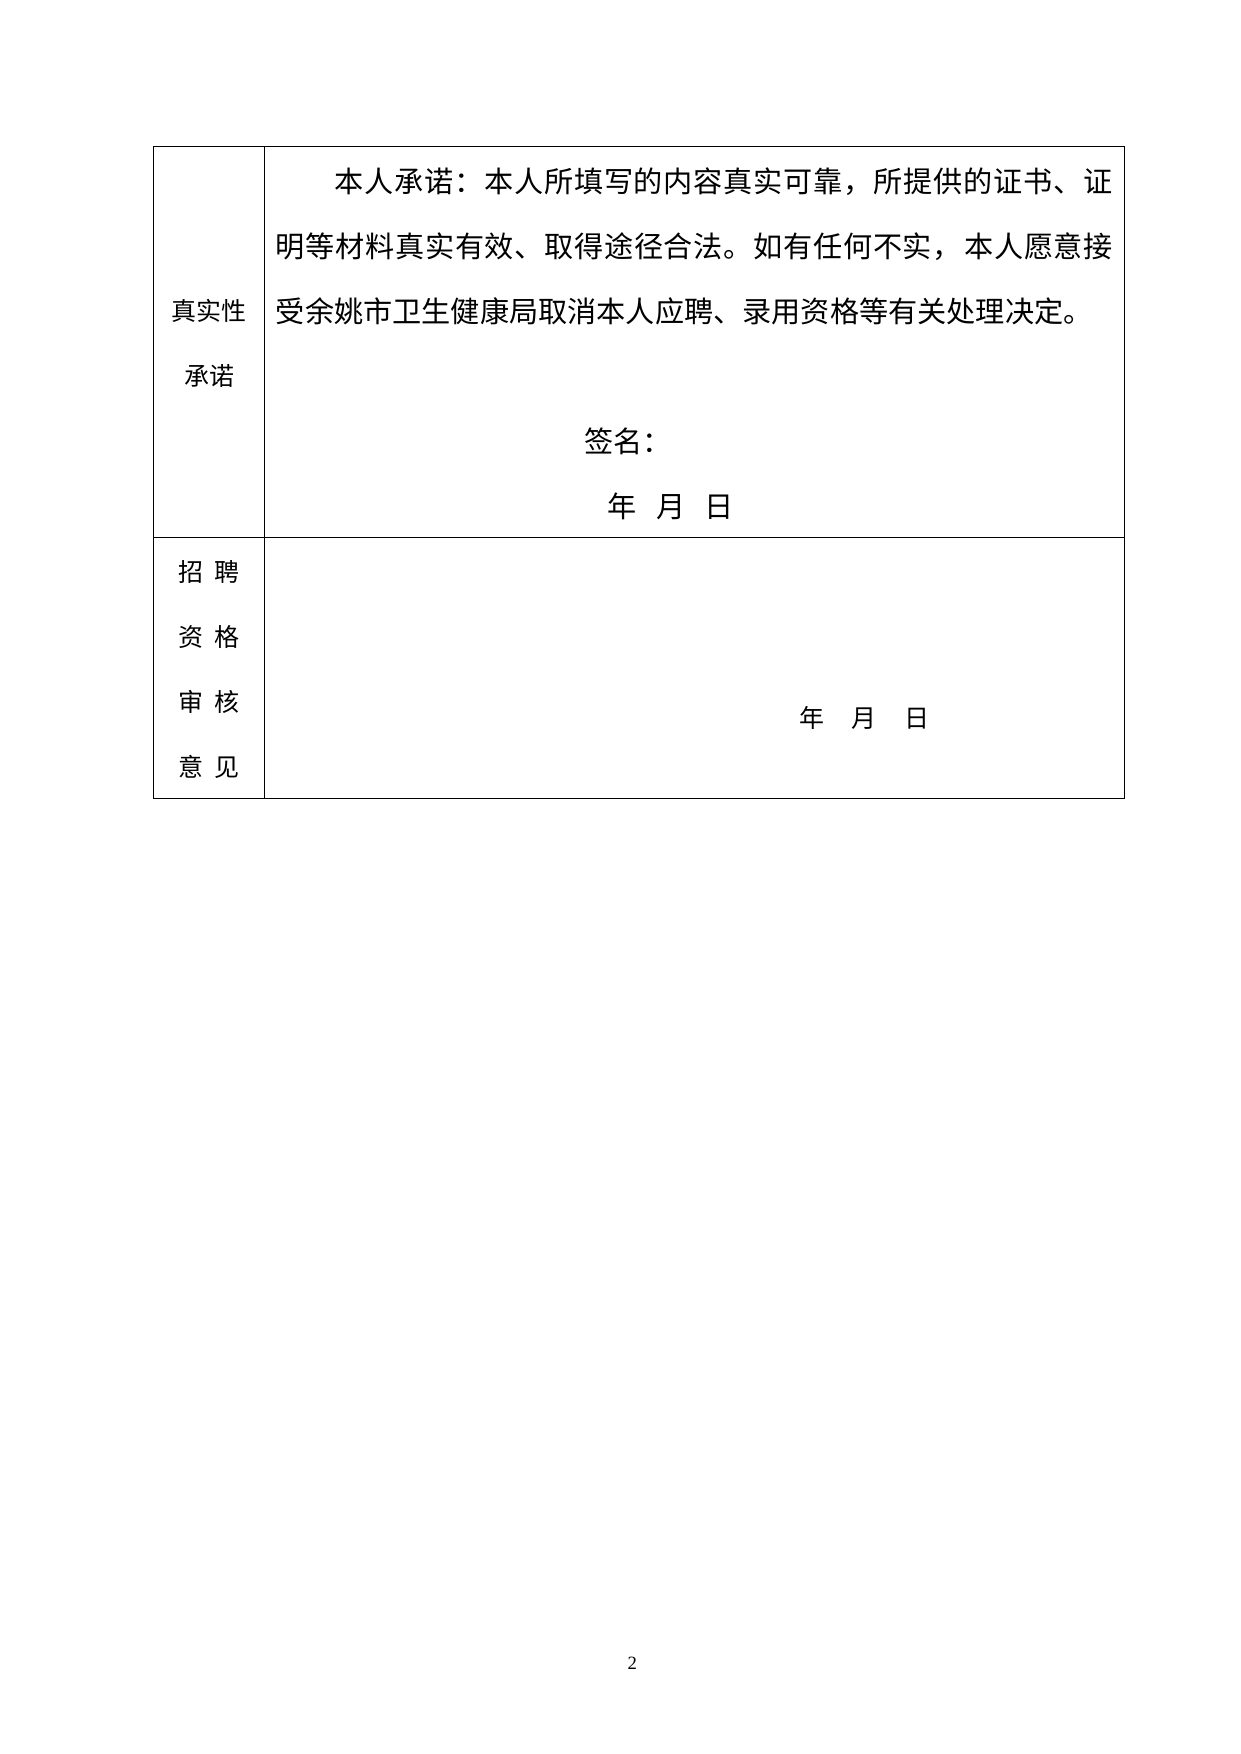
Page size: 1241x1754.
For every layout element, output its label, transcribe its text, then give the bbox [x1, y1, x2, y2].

table_cell 年 月 日 [265, 538, 1124, 798]
table_cell 招 聘 资 格 审 核 意 见 [154, 538, 264, 798]
table_cell 真实性承诺 [154, 147, 264, 537]
table_cell 本人承诺：本人所填写的内容真实可靠，所提供的证书、证明等材料真实有效、取得途径合法。如有任何不实，本人愿意接受余姚市卫生健康局取消本人应聘、录用资格等有关处理决定。 签名： 年 月 日 [265, 147, 1124, 537]
